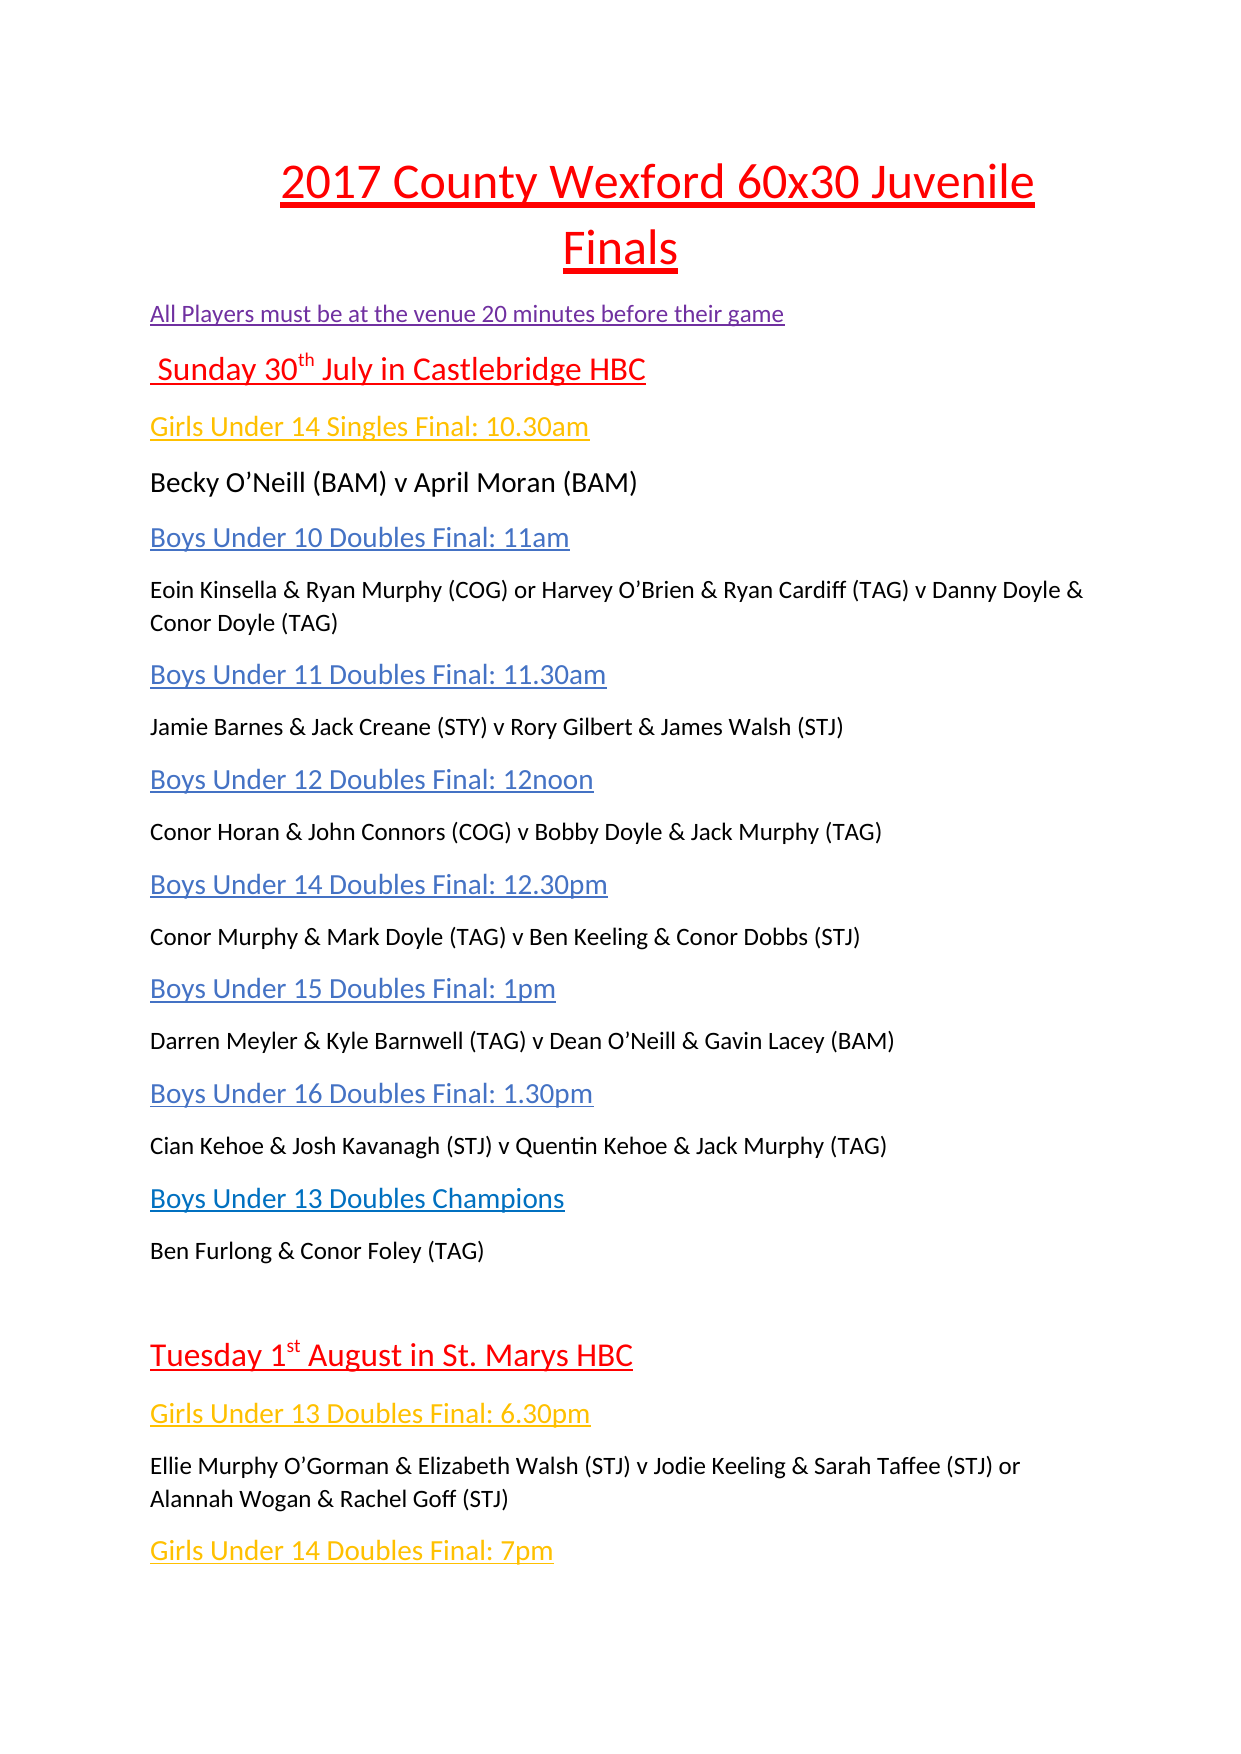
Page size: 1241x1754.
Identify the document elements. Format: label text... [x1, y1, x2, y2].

text Ben Furlong & Conor Foley (TAG) [150, 1235, 1090, 1265]
text Girls Under 14 Singles Final: 10.30am [150, 408, 1090, 444]
text Conor Murphy & Mark Doyle (TAG) v Ben Keeling & Conor Dobbs (STJ) [150, 921, 1090, 951]
text Tuesday 1st August in St. Marys HBC [150, 1334, 1090, 1375]
text Boys Under 15 Doubles Final: 1pm [150, 970, 1090, 1006]
text All Players must be at the venue 20 minutes before their game [150, 298, 1090, 329]
text Boys Under 16 Doubles Final: 1.30pm [150, 1075, 1090, 1111]
text Girls Under 14 Doubles Final: 7pm [150, 1532, 1090, 1568]
text Sunday 30th July in Castlebridge HBC [150, 348, 1090, 389]
text Becky O’Neill (BAM) v April Moran (BAM) [150, 464, 1090, 499]
text Darren Meyler & Kyle Barnwell (TAG) v Dean O’Neill & Gavin Lacey (BAM) [150, 1026, 1090, 1056]
text Boys Under 12 Doubles Final: 12noon [150, 761, 1090, 797]
text Cian Kehoe & Josh Kavanagh (STJ) v Quentin Kehoe & Jack Murphy (TAG) [150, 1130, 1090, 1161]
text Boys Under 11 Doubles Final: 11.30am [150, 656, 1090, 692]
text Boys Under 14 Doubles Final: 12.30pm [150, 866, 1090, 901]
text Boys Under 13 Doubles Champions [150, 1180, 1090, 1215]
text Conor Horan & John Connors (COG) v Bobby Doyle & Jack Murphy (TAG) [150, 816, 1090, 847]
text Eoin Kinsella & Ryan Murphy (COG) or Harvey O’Brien & Ryan Cardiff (TAG) v Danny Doyle & Conor Doyle (TAG) [150, 574, 1090, 637]
text Boys Under 10 Doubles Final: 11am [150, 519, 1090, 554]
text 2017 County Wexford 60x30 Juvenile Finals [150, 150, 1090, 277]
text Jamie Barnes & Jack Creane (STY) v Rory Gilbert & James Walsh (STJ) [150, 711, 1090, 742]
text Girls Under 13 Doubles Final: 6.30pm [150, 1395, 1090, 1430]
text Ellie Murphy O’Gorman & Elizabeth Walsh (STJ) v Jodie Keeling & Sarah Taffee (STJ) or Alannah Wogan & Rachel Goff (STJ) [150, 1450, 1090, 1513]
